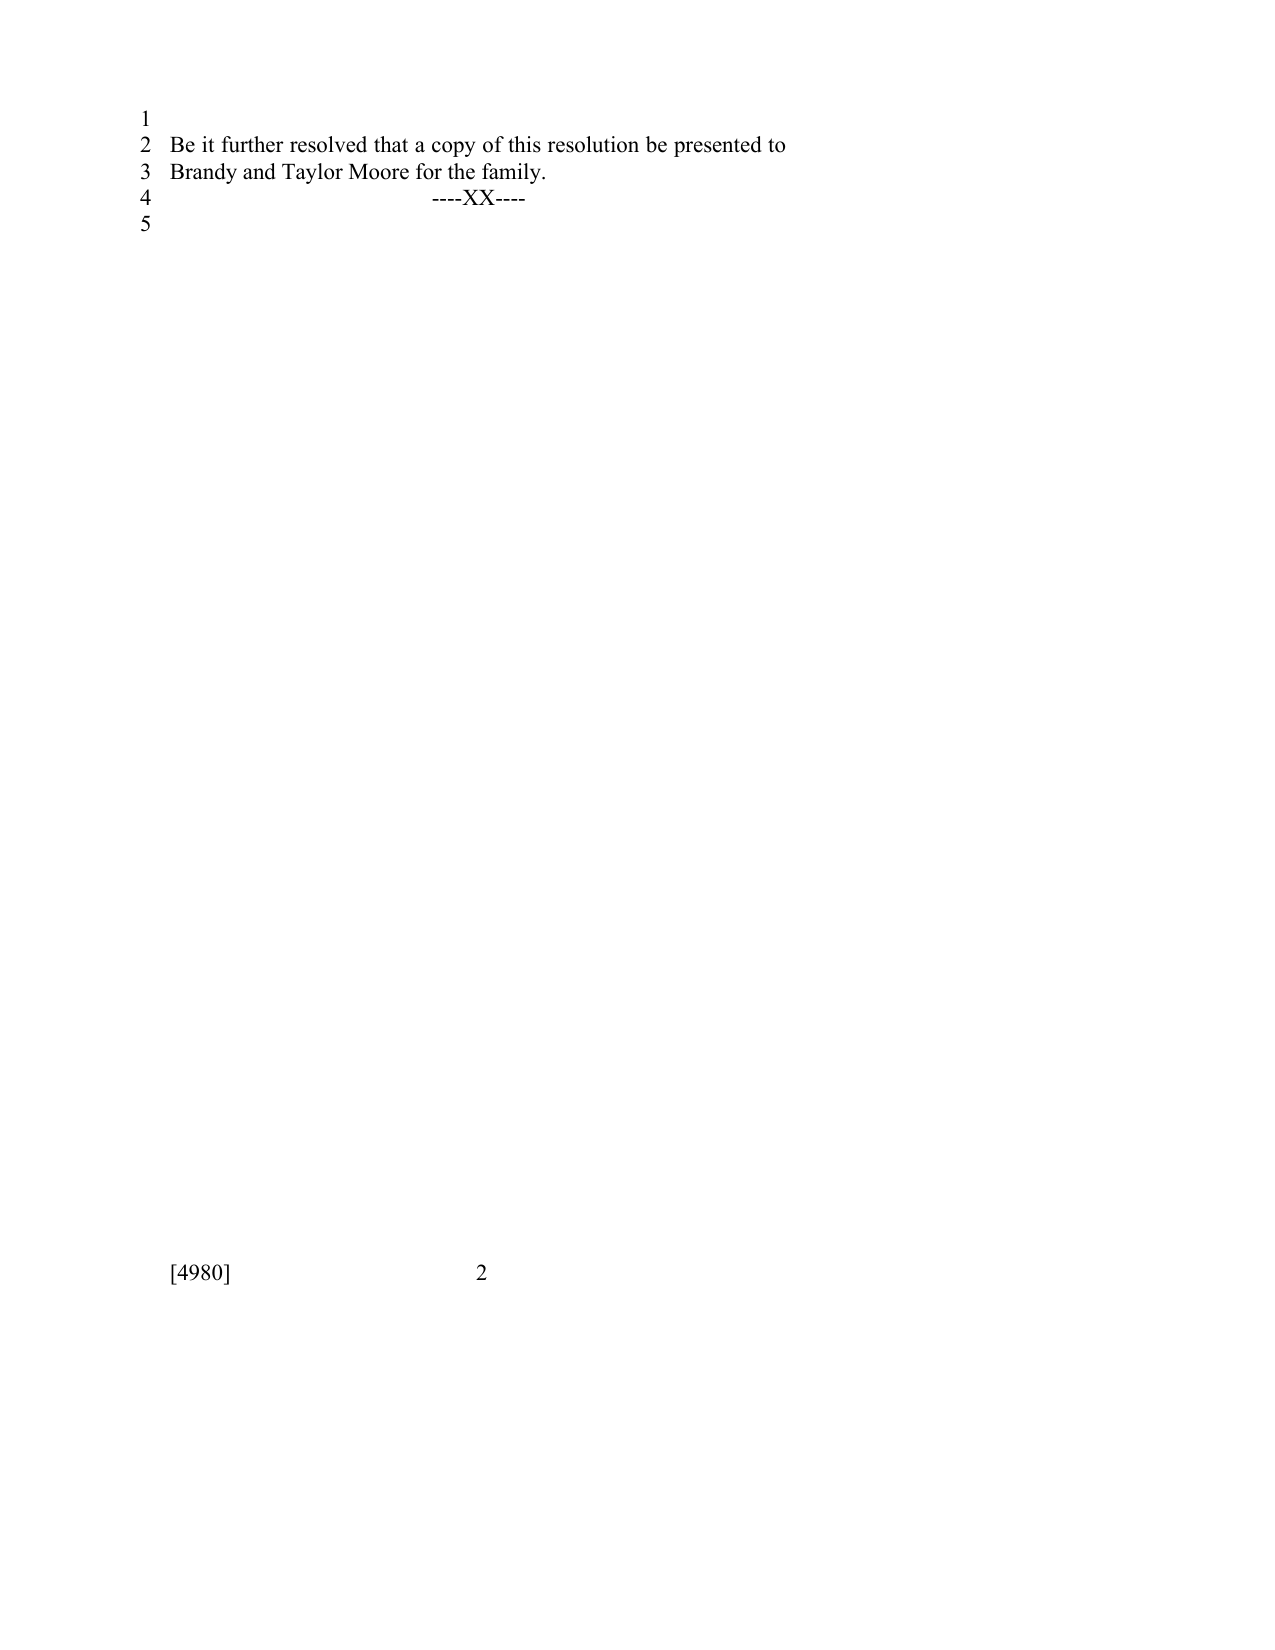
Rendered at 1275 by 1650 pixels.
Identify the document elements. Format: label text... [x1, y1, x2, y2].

text ----XX---- [169, 184, 787, 210]
text Be it further resolved that a copy of this resolution be presented to Brandy and Taylor Moore for the family. [169, 131, 787, 184]
